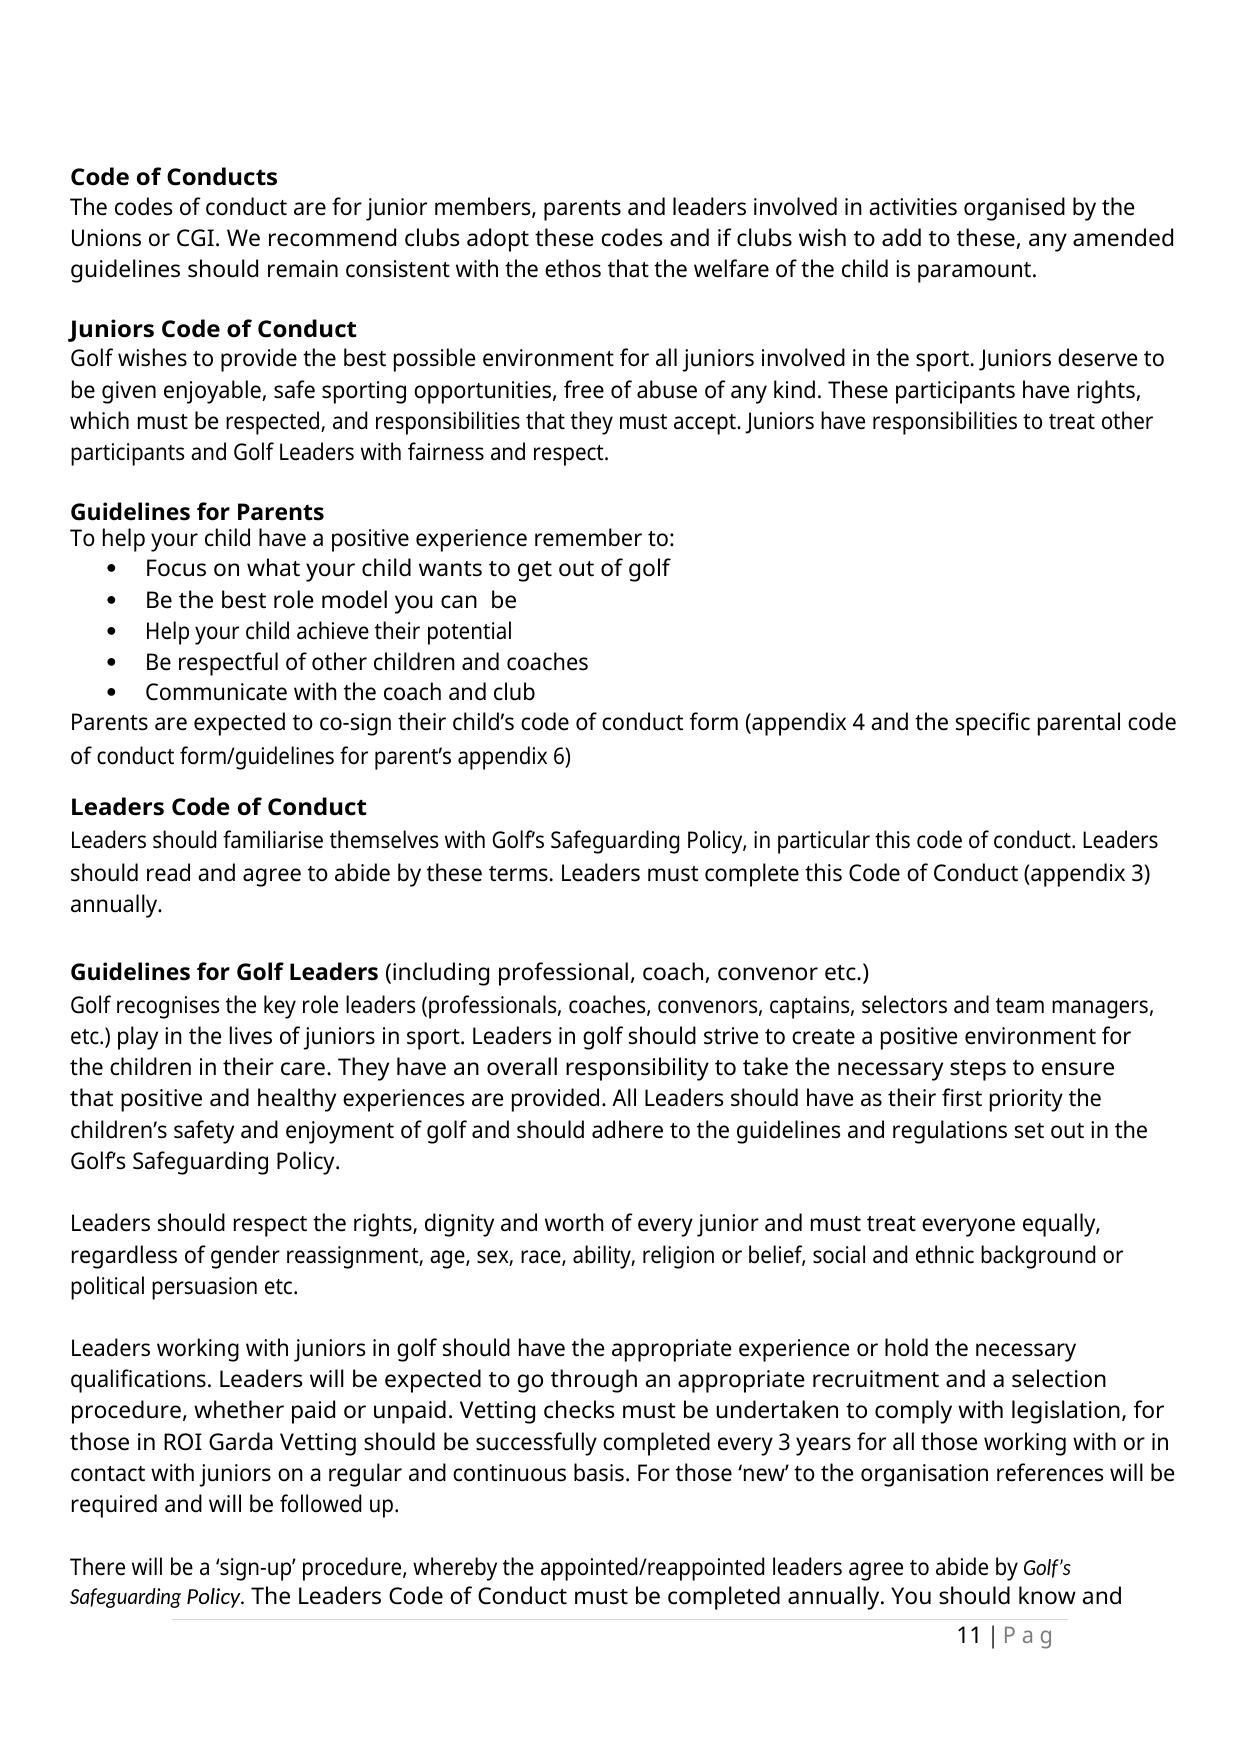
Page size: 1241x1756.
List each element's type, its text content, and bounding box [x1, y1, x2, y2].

subtitle Guidelines for Parents [70, 499, 1180, 525]
list Be the best role model you can be [107, 584, 1180, 615]
subtitle Code of Conducts [70, 164, 1180, 191]
text Leaders should familiarise themselves with Golf’s Safeguarding Policy, in particular this code of conduct. Leaders [70, 823, 1180, 855]
text Leaders should respect the rights, dignity and worth of every junior and must treat everyone equally, regardless of gender reassignment, age, sex, race, ability, religion or belief, social and ethnic background or political persuasion etc. [70, 1207, 1180, 1301]
list Be respectful of other children and coaches [107, 646, 1180, 678]
subtitle Juniors Code of Conduct [70, 316, 1180, 342]
text Golf wishes to provide the best possible environment for all juniors involved in the sport. Juniors deserve to be given enjoyable, safe sporting opportunities, free of abuse of any kind. These participants have rights, which must be respected, and responsibilities that they must accept. Juniors have responsibilities to treat other participants and Golf Leaders with fairness and respect. [70, 342, 1180, 467]
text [70, 1552, 1180, 1611]
list Help your child achieve their potential [107, 615, 1180, 646]
text Parents are expected to co-sign their child’s code of conduct form (appendix 4 and the specific parental code of conduct form/guidelines for parent’s appendix 6) [70, 706, 1180, 771]
text Leaders working with juniors in golf should have the appropriate experience or hold the necessary qualifications. Leaders will be expected to go through an appropriate recruitment and a selection procedure, whether paid or unpaid. Vetting checks must be undertaken to comply with legislation, for those in ROI Garda Vetting should be successfully completed every 3 years for all those working with or in contact with juniors on a regular and continuous basis. For those ‘new’ to the organisation references will be required and will be followed up. [70, 1332, 1180, 1519]
text The codes of conduct are for junior members, parents and leaders involved in activities organised by the Unions or CGI. We recommend clubs adopt these codes and if clubs wish to add to these, any amended guidelines should remain consistent with the ethos that the welfare of the child is paramount. [70, 191, 1180, 284]
text To help your child have a positive experience remember to: [70, 525, 1180, 552]
subtitle Leaders Code of Conduct [70, 790, 1180, 822]
text should read and agree to abide by these terms. Leaders must complete this Code of Conduct (appendix 3) annually. [70, 857, 1180, 919]
text Guidelines for Golf Leaders (including professional, coach, convenor etc.) [70, 956, 1180, 987]
text Golf recognises the key role leaders (professionals, coaches, convenors, captains, selectors and team managers, etc.) play in the lives of juniors in sport. Leaders in golf should strive to create a positive environment for the children in their care. They have an overall responsibility to take the necessary steps to ensure that positive and healthy experiences are provided. All Leaders should have as their first priority the children’s safety and enjoyment of golf and should adhere to the guidelines and regulations set out in the Golf’s Safeguarding Policy. [70, 989, 1160, 1176]
list Communicate with the coach and club [107, 678, 1180, 706]
list Focus on what your child wants to get out of golf [107, 552, 1180, 583]
